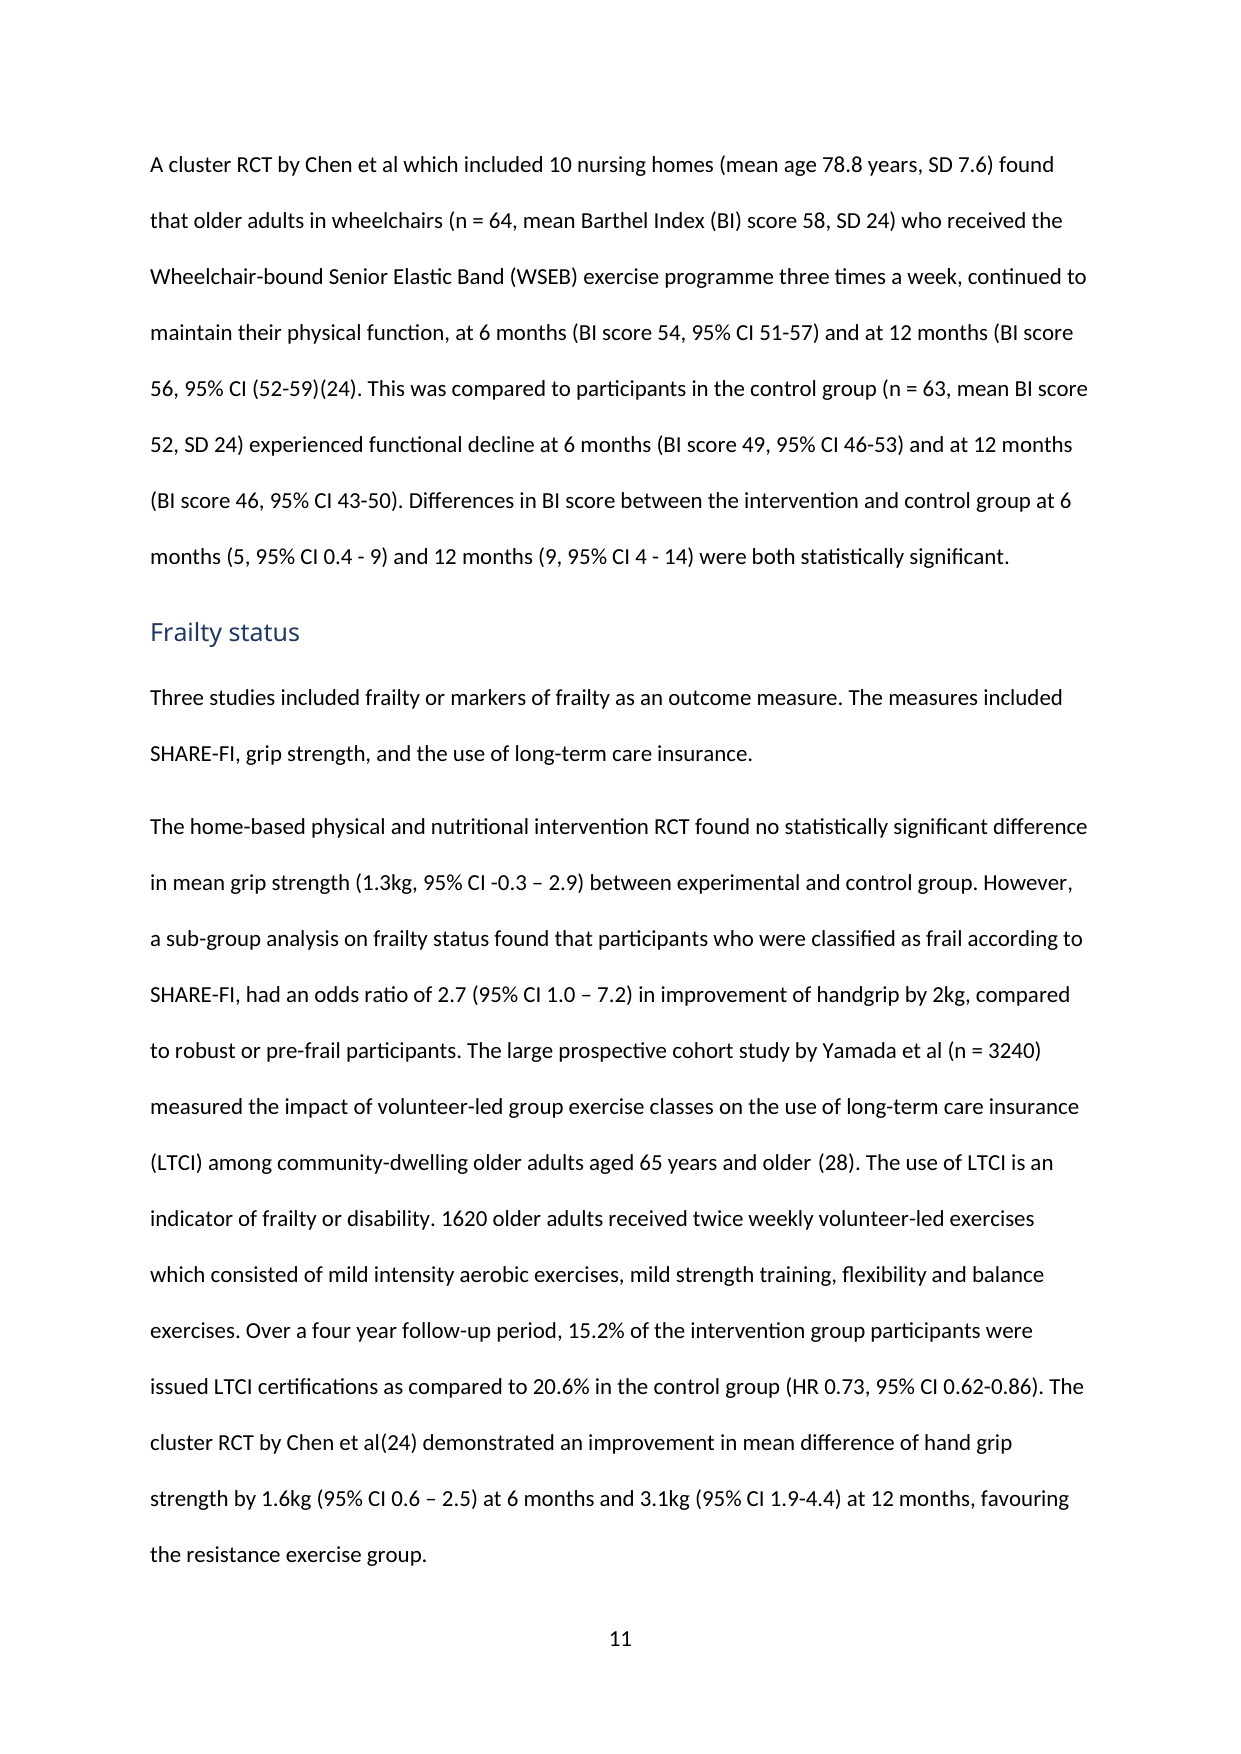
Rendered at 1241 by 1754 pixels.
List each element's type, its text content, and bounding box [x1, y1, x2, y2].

text Three studies included frailty or markers of frailty as an outcome measure. The measures included SHARE-FI, grip strength, and the use of long-term care insurance. [150, 683, 1090, 767]
text A cluster RCT by Chen et al which included 10 nursing homes (mean age 78.8 years, SD 7.6) found that older adults in wheelchairs (n = 64, mean Barthel Index (BI) score 58, SD 24) who received the Wheelchair-bound Senior Elastic Band (WSEB) exercise programme three times a week, continued to maintain their physical function, at 6 months (BI score 54, 95% CI 51-57) and at 12 months (BI score 56, 95% CI (52-59)(24). This was compared to participants in the control group (n = 63, mean BI score 52, SD 24) experienced functional decline at 6 months (BI score 49, 95% CI 46-53) and at 12 months (BI score 46, 95% CI 43-50). Differences in BI score between the intervention and control group at 6 months (5, 95% CI 0.4 - 9) and 12 months (9, 95% CI 4 - 14) were both statistically significant. [150, 150, 1090, 570]
subtitle Frailty status [150, 615, 1090, 649]
text The home-based physical and nutritional intervention RCT found no statistically significant difference in mean grip strength (1.3kg, 95% CI -0.3 – 2.9) between experimental and control group. However, a sub-group analysis on frailty status found that participants who were classified as frail according to SHARE-FI, had an odds ratio of 2.7 (95% CI 1.0 – 7.2) in improvement of handgrip by 2kg, compared to robust or pre-frail participants. The large prospective cohort study by Yamada et al (n = 3240) measured the impact of volunteer-led group exercise classes on the use of long-term care insurance (LTCI) among community-dwelling older adults aged 65 years and older (28). The use of LTCI is an indicator of frailty or disability. 1620 older adults received twice weekly volunteer-led exercises which consisted of mild intensity aerobic exercises, mild strength training, flexibility and balance exercises. Over a four year follow-up period, 15.2% of the intervention group participants were issued LTCI certifications as compared to 20.6% in the control group (HR 0.73, 95% CI 0.62-0.86). The cluster RCT by Chen et al(24) demonstrated an improvement in mean difference of hand grip strength by 1.6kg (95% CI 0.6 – 2.5) at 6 months and 3.1kg (95% CI 1.9-4.4) at 12 months, favouring the resistance exercise group. [150, 812, 1090, 1568]
